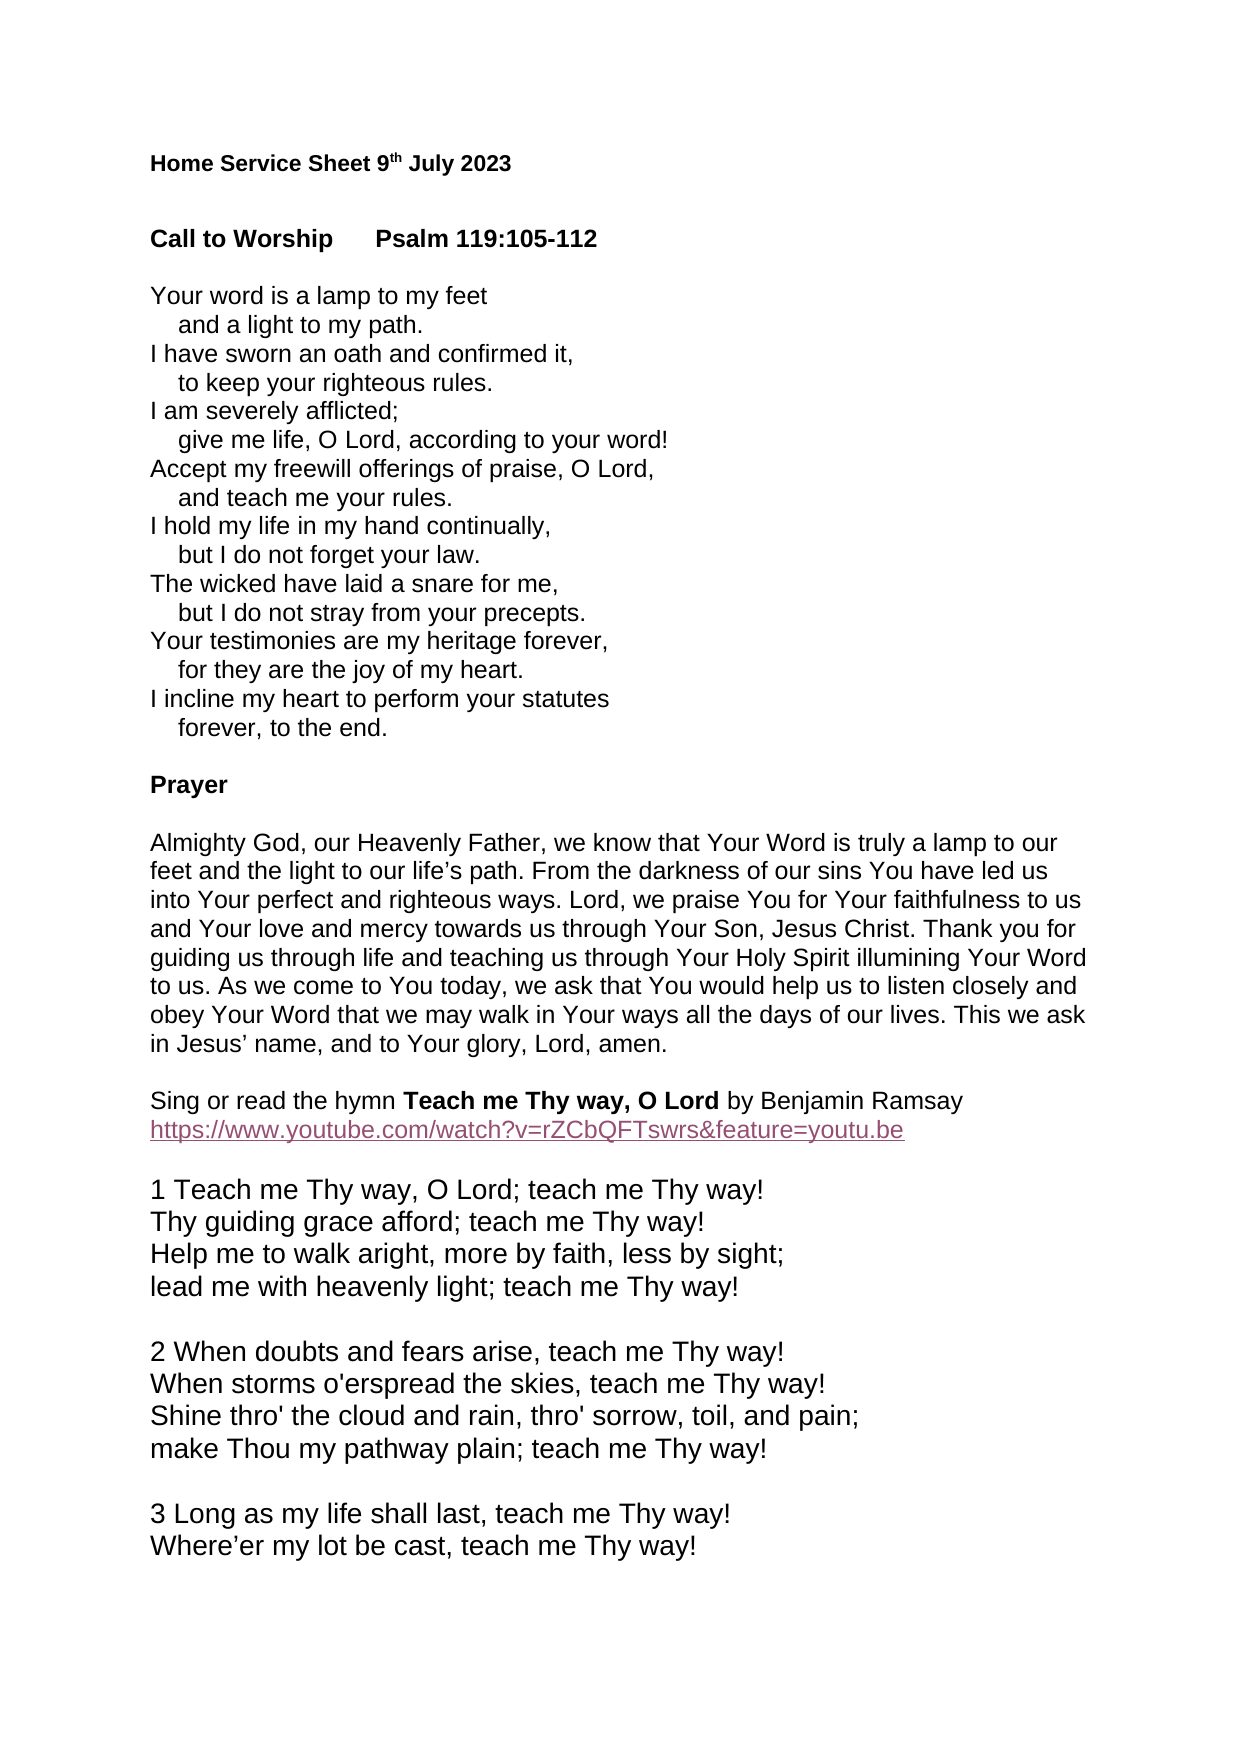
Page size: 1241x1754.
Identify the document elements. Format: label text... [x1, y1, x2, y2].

text I incline my heart to perform your statutes forever, to the end. [150, 684, 1090, 741]
text lead me with heavenly light; teach me Thy way! [150, 1270, 1090, 1302]
text 2 When doubts and fears arise, teach me Thy way! [150, 1334, 1090, 1367]
text Sing or read the hymn Teach me Thy way, O Lord by Benjamin Ramsay [150, 1086, 1090, 1115]
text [150, 1497, 1090, 1561]
text Almighty God, our Heavenly Father, we know that Your Word is truly a lamp to our feet and the light to our life’s path. From the darkness of our sins You have led us into Your perfect and righteous ways. Lord, we praise You for Your faithfulness to us and Your love and mercy towards us through Your Son, Jesus Christ. Thank you for guiding us through life and teaching us through Your Holy Spirit illumining Your Word to us. As we come to You today, we ask that You would help us to listen closely and obey Your Word that we may walk in Your ways all the days of our lives. This we ask in Jesus’ name, and to Your glory, Lord, amen. [150, 828, 1090, 1058]
text Your word is a lamp to my feet and a light to my path. I have sworn an oath and confirmed it, to keep your righteous rules. [150, 281, 1090, 396]
text I am severely afflicted; give me life, O Lord, according to your word! Accept my freewill offerings of praise, O Lord, and teach me your rules. I hold my life in my hand continually, but I do not forget your law. The wicked have laid a snare for me, but I do not stray from your precepts. Your testimonies are my heritage forever, for they are the joy of my heart. [150, 396, 1090, 684]
text Prayer [150, 770, 1090, 799]
text Call to Worship Psalm 119:105-112 [150, 224, 1090, 253]
text Thy guiding grace afford; teach me Thy way! Help me to walk aright, more by faith, less by sight; [150, 1205, 1090, 1270]
text https://www.youtube.com/watch?v=rZCbQFTswrs&feature=youtu.be [150, 1115, 1090, 1144]
text 1 Teach me Thy way, O Lord; teach me Thy way! [150, 1173, 1090, 1205]
text When storms o'erspread the skies, teach me Thy way! Shine thro' the cloud and rain, thro' sorrow, toil, and pain; make Thou my pathway plain; teach me Thy way! [150, 1367, 1090, 1464]
text Home Service Sheet 9th July 2023 [150, 150, 1090, 176]
